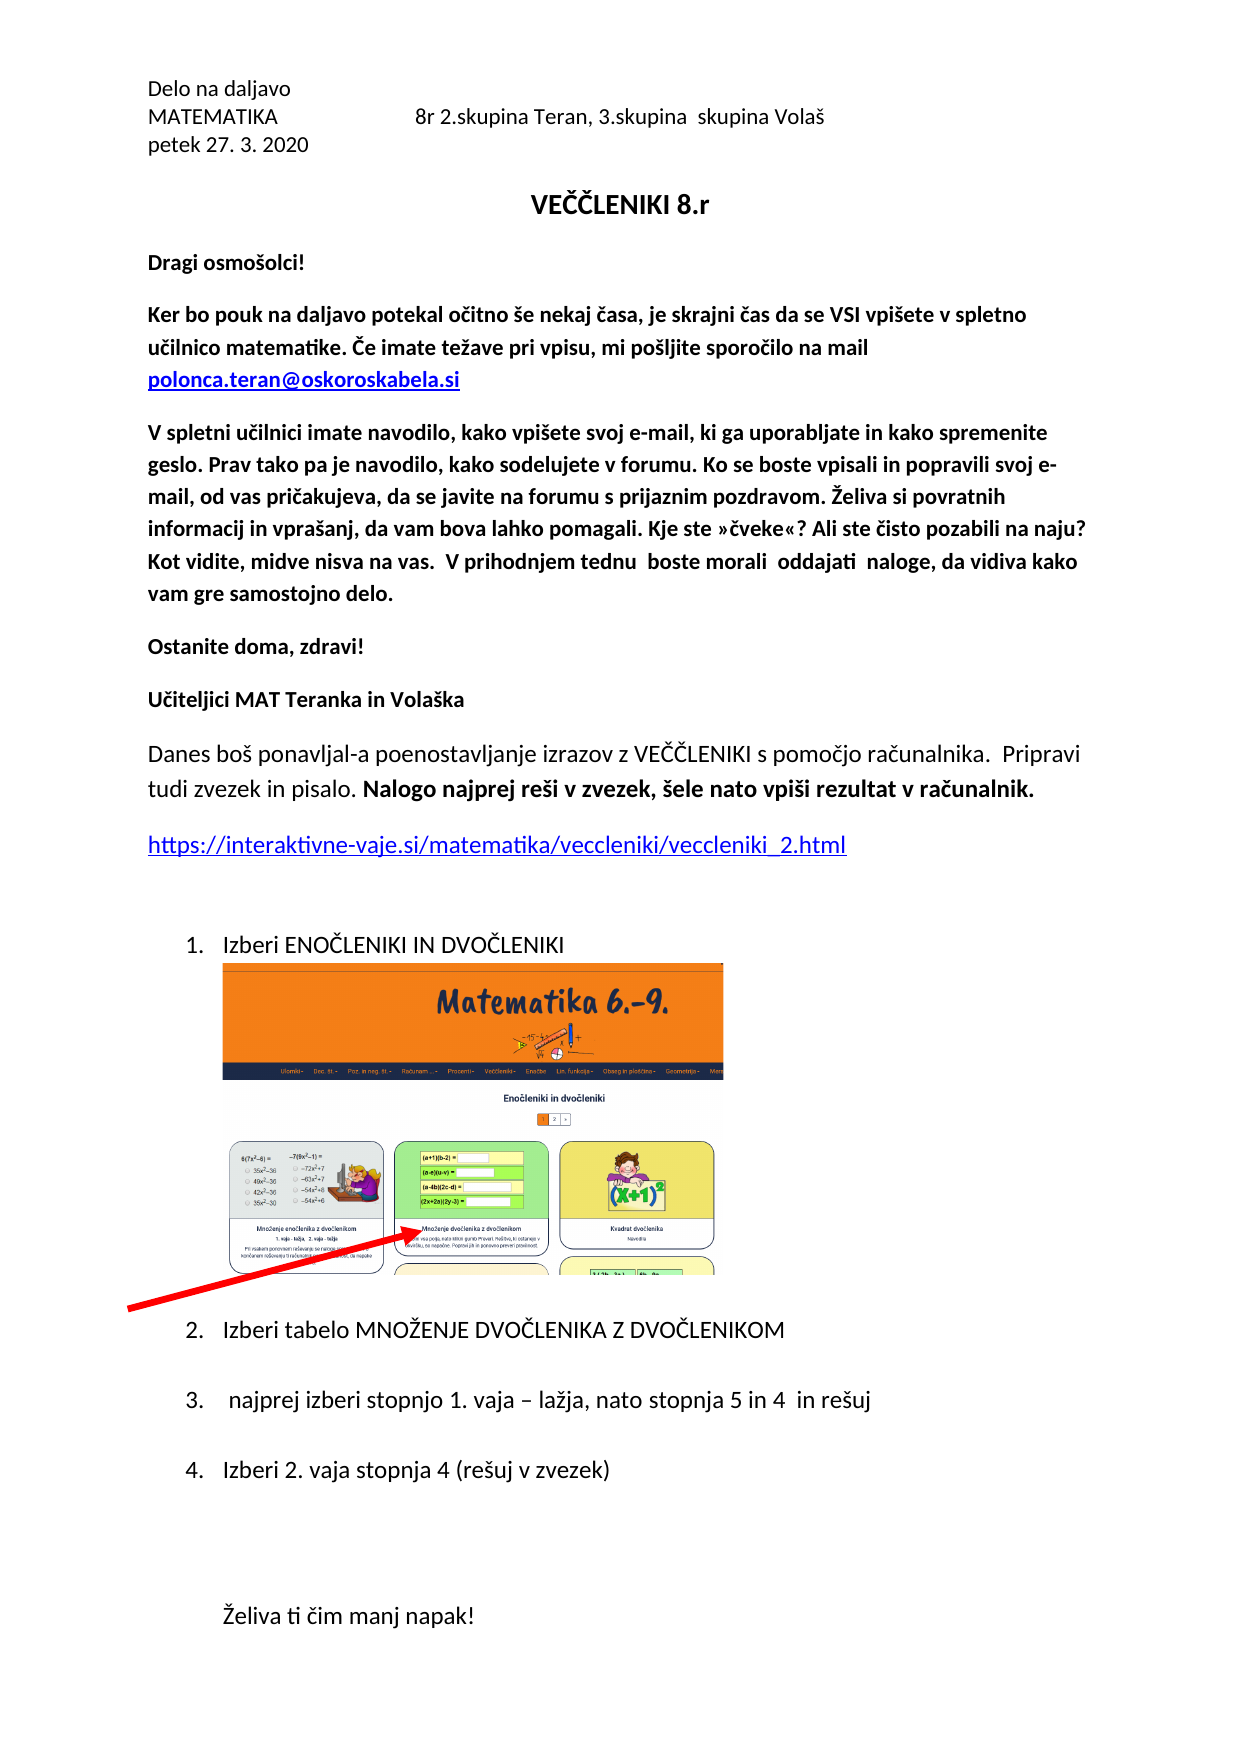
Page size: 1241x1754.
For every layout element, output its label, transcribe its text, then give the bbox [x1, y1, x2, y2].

list Izberi ENOČLENIKI IN DVOČLENIKI [185, 929, 1093, 959]
list Želiva ti čim manj napak! [223, 1600, 1093, 1631]
text Učiteljici MAT Teranka in Volaška [148, 685, 1093, 713]
text Ker bo pouk na daljavo potekal očitno še nekaj časa, je skrajni čas da se VSI vpišete v spletno učilnico matematike. Če imate težave pri vpisu, mi pošljite sporočilo na mail polonca.teran@oskoroskabela.si [148, 301, 1093, 393]
text Ostanite doma, zdravi! [148, 632, 1093, 660]
text Danes boš ponavljal-a poenostavljanje izrazov z VEČČLENIKI s pomočjo računalnika. Pripravi tudi zvezek in pisalo. Nalogo najprej reši v zvezek, šele nato vpiši rezultat v računalnik. [148, 738, 1093, 803]
text VEČČLENIKI 8.r [148, 186, 1093, 221]
list Izberi 2. vaja stopnja 4 (rešuj v zvezek) [185, 1454, 1093, 1484]
picture [222, 963, 724, 1275]
list najprej izberi stopnjo 1. vaja – lažja, nato stopnja 5 in 4 in rešuj [185, 1384, 1093, 1414]
text https://interaktivne-vaje.si/matematika/veccleniki/veccleniki_2.html [148, 829, 1093, 859]
text V spletni učilnici imate navodilo, kako vpišete svoj e-mail, ki ga uporabljate in kako spremenite geslo. Prav tako pa je navodilo, kako sodelujete v forumu. Ko se boste vpisali in popravili svoj e-mail, od vas pričakujeva, da se javite na forumu s prijaznim pozdravom. Želiva si povratnih informacij in vprašanj, da vam bova lahko pomagali. Kje ste »čveke«? Ali ste čisto pozabili na naju? Kot vidite, midve nisva na vas. V prihodnjem tednu boste morali oddajati naloge, da vidiva kako vam gre samostojno delo. [148, 418, 1093, 607]
text Dragi osmošolci! [148, 248, 1093, 276]
list Izberi tabelo MNOŽENJE DVOČLENIKA Z DVOČLENIKOM [185, 1314, 1093, 1344]
